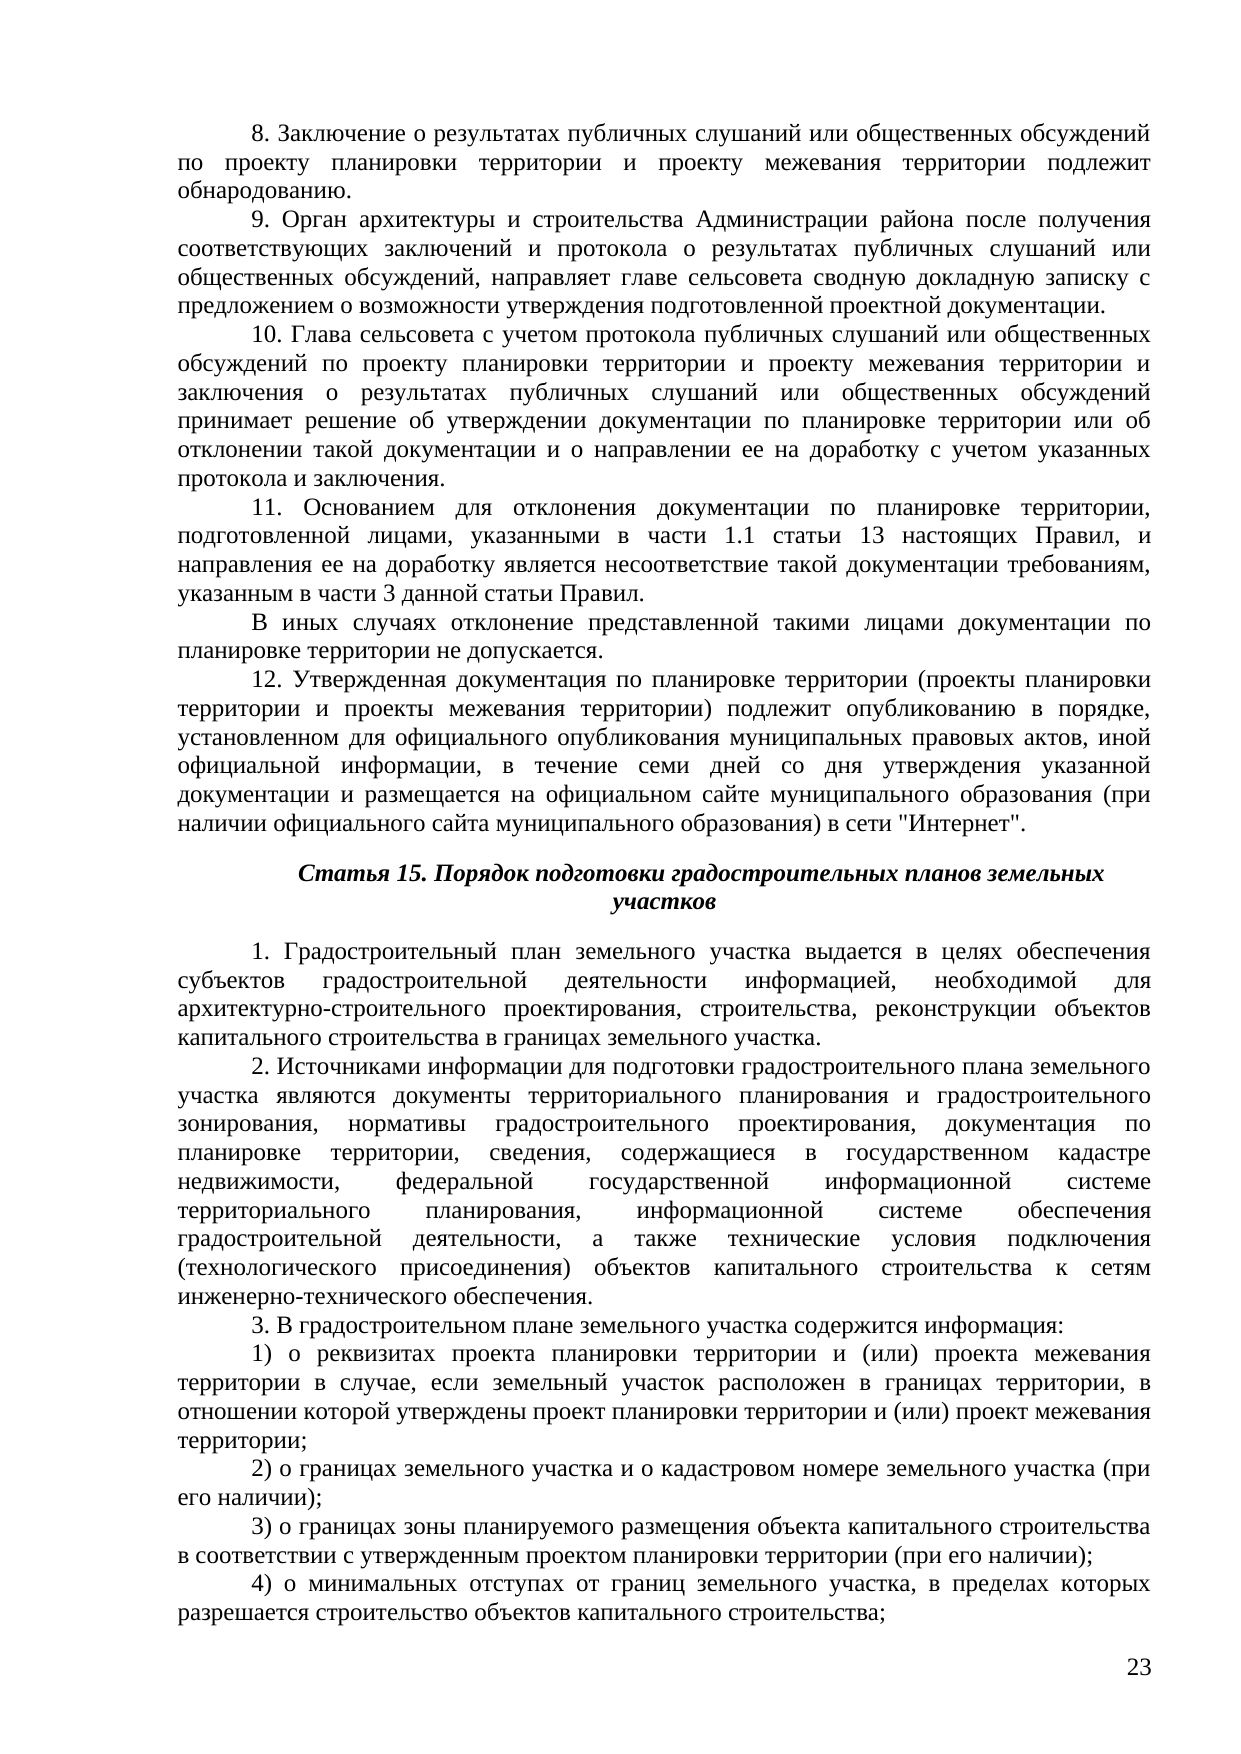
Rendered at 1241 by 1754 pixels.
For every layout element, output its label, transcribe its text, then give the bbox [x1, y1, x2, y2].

text 1. Градостроительный план земельного участка выдается в целях обеспечения субъектов градостроительной деятельности информацией, необходимой для архитектурно-строительного проектирования, строительства, реконструкции объектов капитального строительства в границах земельного участка. [177, 936, 1152, 1051]
subtitle Статья 15. Порядок подготовки градостроительных планов земельных участков [177, 858, 1152, 915]
text 2. Источниками информации для подготовки градостроительного плана земельного участка являются документы территориального планирования и градостроительного зонирования, нормативы градостроительного проектирования, документация по планировке территории, сведения, содержащиеся в государственном кадастре недвижимости, федеральной государственной информационной системе территориального планирования, информационной системе обеспечения градостроительной деятельности, а также технические условия подключения (технологического присоединения) объектов капитального строительства к сетям инженерно-технического обеспечения. [177, 1051, 1152, 1310]
text 10. Глава сельсовета с учетом протокола публичных слушаний или общественных обсуждений по проекту планировки территории и проекту межевания территории и заключения о результатах публичных слушаний или общественных обсуждений принимает решение об утверждении документации по планировке территории или об отклонении такой документации и о направлении ее на доработку с учетом указанных протокола и заключения. [177, 319, 1152, 492]
text В иных случаях отклонение представленной такими лицами документации по планировке территории не допускается. [177, 607, 1152, 664]
text 3. В градостроительном плане земельного участка содержится информация: [177, 1310, 1152, 1338]
text 2) о границах земельного участка и о кадастровом номере земельного участка (при его наличии); [177, 1453, 1152, 1511]
text 4) о минимальных отступах от границ земельного участка, в пределах которых разрешается строительство объектов капитального строительства; [177, 1568, 1152, 1626]
text 11. Основанием для отклонения документации по планировке территории, подготовленной лицами, указанными в части 1.1 статьи 13 настоящих Правил, и направления ее на доработку является несоответствие такой документации требованиям, указанным в части 3 данной статьи Правил. [177, 492, 1152, 607]
text 9. Орган архитектуры и строительства Администрации района после получения соответствующих заключений и протокола о результатах публичных слушаний или общественных обсуждений, направляет главе сельсовета сводную докладную записку с предложением о возможности утверждения подготовленной проектной документации. [177, 204, 1152, 319]
text 3) о границах зоны планируемого размещения объекта капитального строительства в соответствии с утвержденным проектом планировки территории (при его наличии); [177, 1511, 1152, 1568]
text 1) о реквизитах проекта планировки территории и (или) проекта межевания территории в случае, если земельный участок расположен в границах территории, в отношении которой утверждены проект планировки территории и (или) проект межевания территории; [177, 1338, 1152, 1453]
text 12. Утвержденная документация по планировке территории (проекты планировки территории и проекты межевания территории) подлежит опубликованию в порядке, установленном для официального опубликования муниципальных правовых актов, иной официальной информации, в течение семи дней со дня утверждения указанной документации и размещается на официальном сайте муниципального образования (при наличии официального сайта муниципального образования) в сети "Интернет". [177, 664, 1152, 837]
text 8. Заключение о результатах публичных слушаний или общественных обсуждений по проекту планировки территории и проекту межевания территории подлежит обнародованию. [177, 118, 1152, 204]
